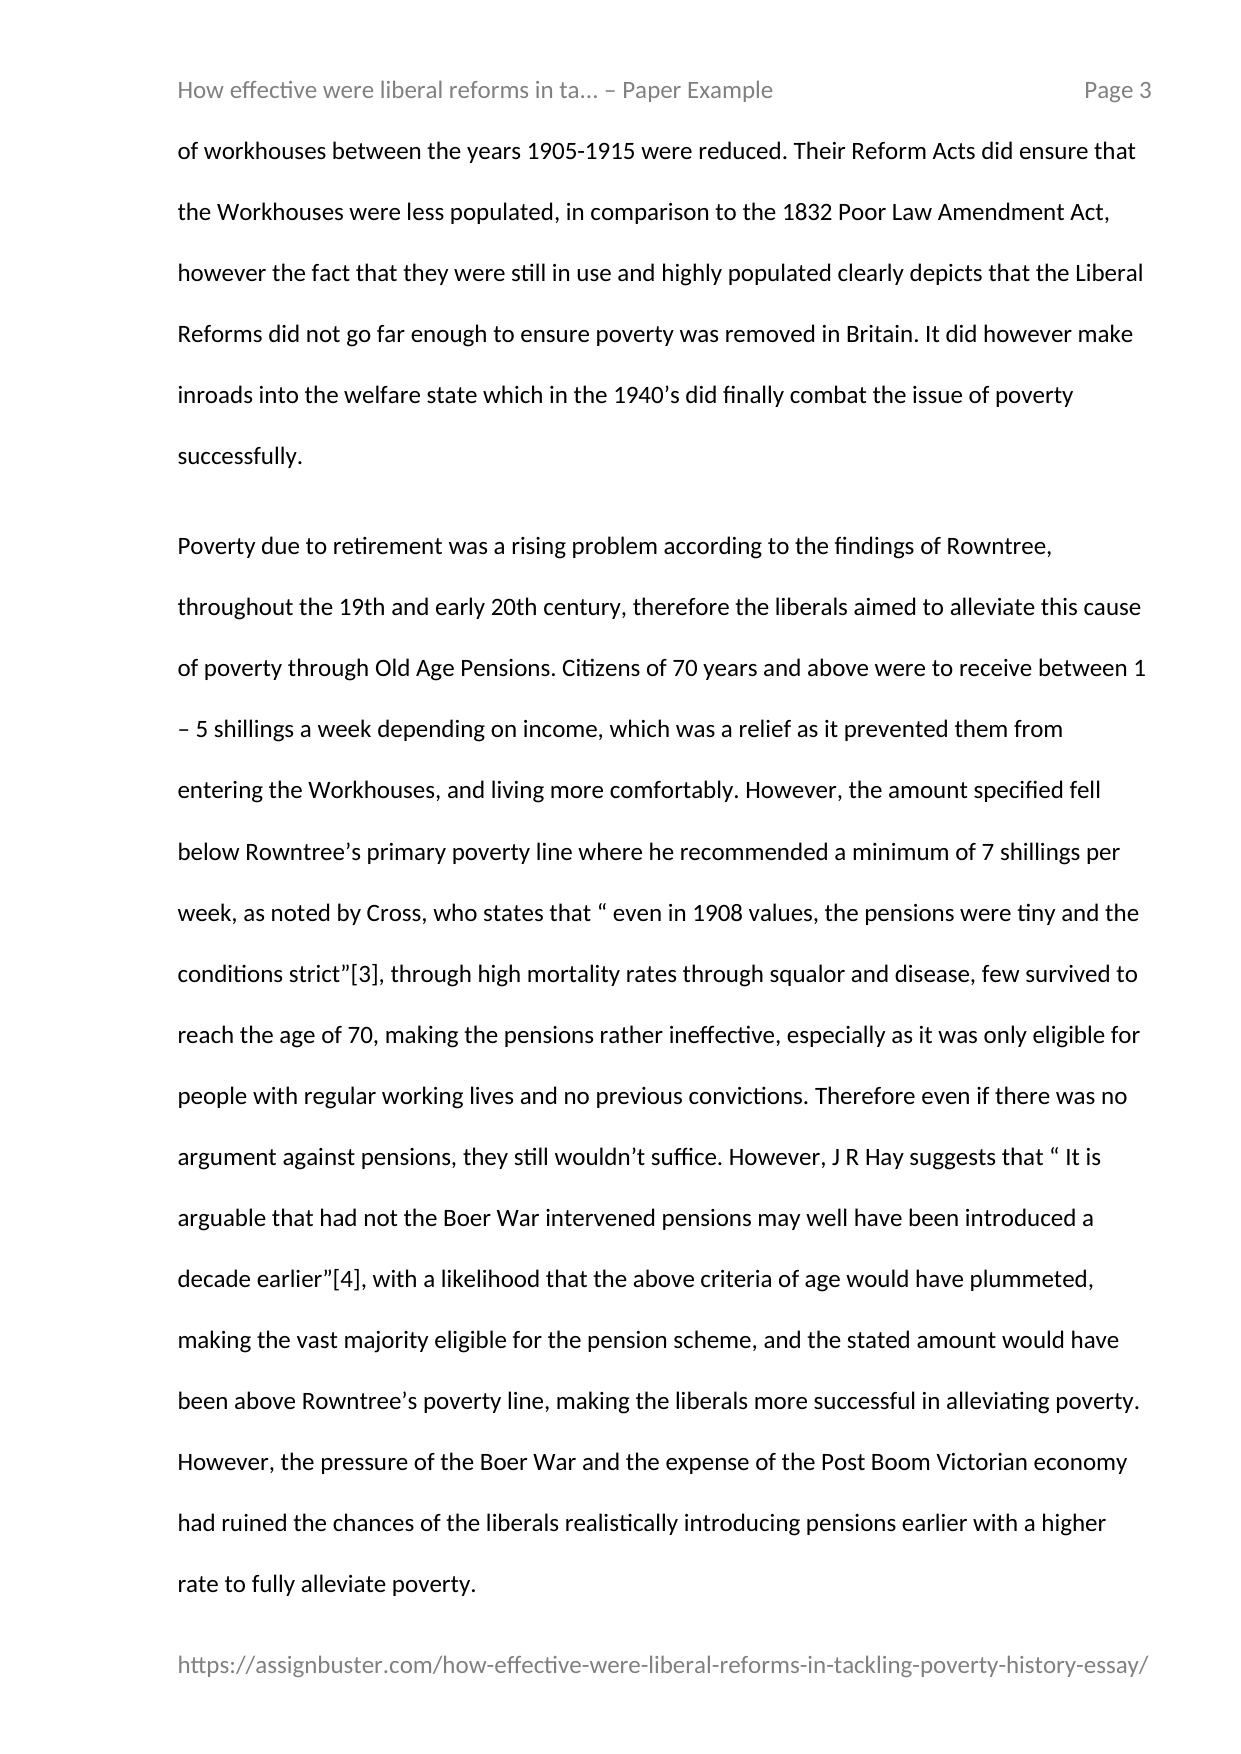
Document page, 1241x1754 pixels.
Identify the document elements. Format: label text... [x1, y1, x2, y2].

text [177, 135, 1152, 471]
text Poverty due to retirement was a rising problem according to the findings of Rowntree, throughout the 19th and early 20th century, therefore the liberals aimed to alleviate this cause of poverty through Old Age Pensions. Citizens of 70 years and above were to receive between 1 – 5 shillings a week depending on income, which was a relief as it prevented them from entering the Workhouses, and living more comfortably. However, the amount specified fell below Rowntree’s primary poverty line where he recommended a minimum of 7 shillings per week, as noted by Cross, who states that “ even in 1908 values, the pensions were tiny and the conditions strict”[3], through high mortality rates through squalor and disease, few survived to reach the age of 70, making the pensions rather ineffective, especially as it was only eligible for people with regular working lives and no previous convictions. Therefore even if there was no argument against pensions, they still wouldn’t suffice. However, J R Hay suggests that “ It is arguable that had not the Boer War intervened pensions may well have been introduced a decade earlier”[4], with a likelihood that the above criteria of age would have plummeted, making the vast majority eligible for the pension scheme, and the stated amount would have been above Rowntree’s poverty line, making the liberals more successful in alleviating poverty. However, the pressure of the Boer War and the expense of the Post Boom Victorian economy had ruined the chances of the liberals realistically introducing pensions earlier with a higher rate to fully alleviate poverty. [177, 531, 1152, 1599]
